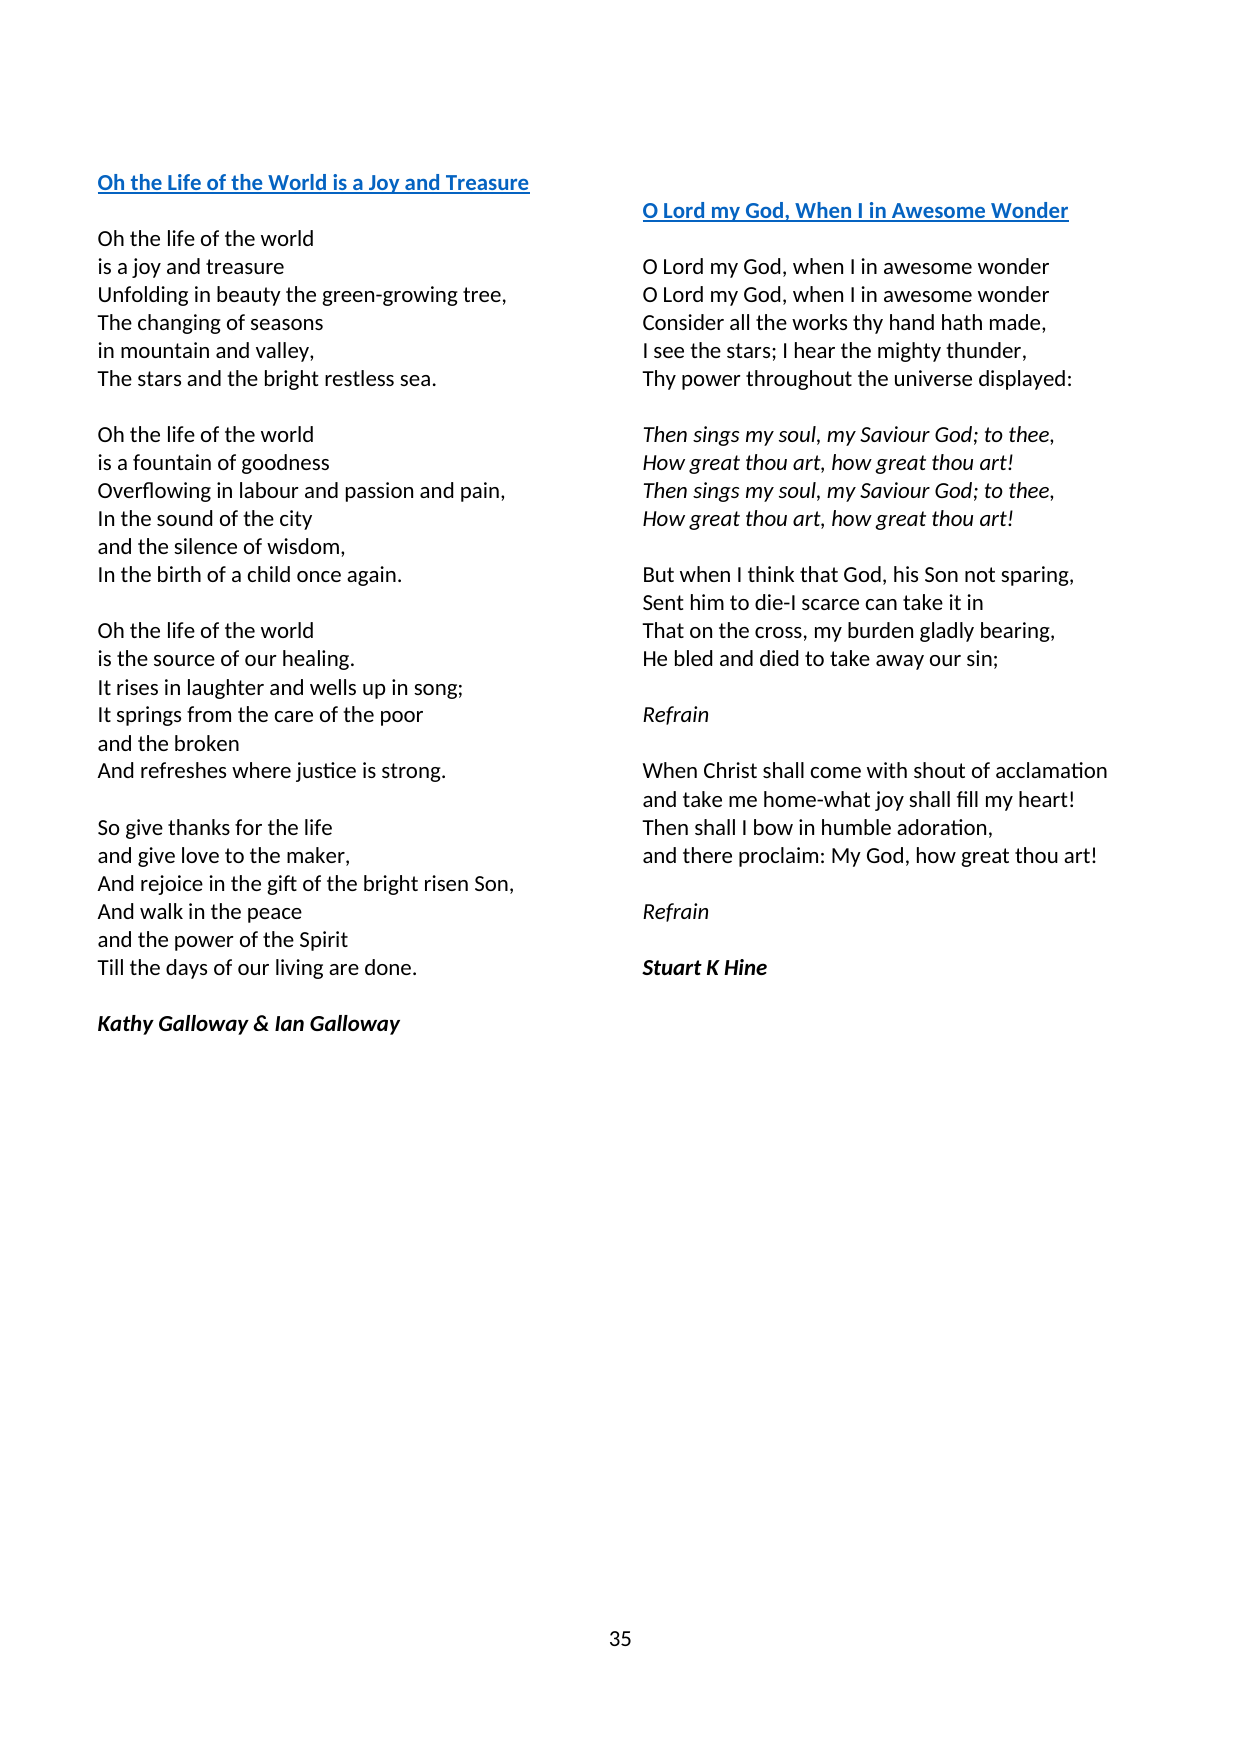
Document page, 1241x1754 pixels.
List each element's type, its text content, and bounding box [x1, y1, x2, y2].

list Refrain [642, 897, 1128, 925]
list How great thou art, how great thou art! [642, 448, 1128, 476]
list O Lord my God, when I in awesome wonder [642, 252, 1128, 280]
list But when I think that God, his Son not sparing, [642, 561, 1128, 588]
list When Christ shall come with shout of acclamation [642, 757, 1128, 785]
list So give thanks for the life [97, 813, 583, 841]
list and the power of the Spirit [97, 925, 583, 953]
list Oh the Life of the World is a Joy and Treasure [97, 168, 583, 196]
list Thy power throughout the universe displayed: [642, 364, 1128, 392]
list In the sound of the city [97, 504, 583, 532]
list and the broken [97, 729, 583, 757]
list It rises in laughter and wells up in song; [97, 673, 583, 701]
list I see the stars; I hear the mighty thunder, [642, 336, 1128, 364]
list The changing of seasons [97, 308, 583, 336]
list Oh the life of the world [97, 617, 583, 644]
list in mountain and valley, [97, 336, 583, 364]
list is a joy and treasure [97, 252, 583, 280]
list Consider all the works thy hand hath made, [642, 308, 1128, 336]
list Till the days of our living are done. [97, 953, 583, 981]
list That on the cross, my burden gladly bearing, [642, 617, 1128, 644]
list Oh the life of the world [97, 224, 583, 252]
list Oh the life of the world [97, 420, 583, 448]
list How great thou art, how great thou art! [642, 504, 1128, 532]
list and there proclaim: My God, how great thou art! [642, 841, 1128, 869]
list The stars and the bright restless sea. [97, 364, 583, 392]
list Then shall I bow in humble adoration, [642, 813, 1128, 841]
list and take me home-what joy shall fill my heart! [642, 785, 1128, 813]
list is the source of our healing. [97, 644, 583, 673]
list O Lord my God, when I in awesome wonder [642, 280, 1128, 308]
list He bled and died to take away our sin; [642, 644, 1128, 673]
list Then sings my soul, my Saviour God; to thee, [642, 420, 1128, 448]
list It springs from the care of the poor [97, 701, 583, 729]
list And walk in the peace [97, 897, 583, 925]
list And refreshes where justice is strong. [97, 757, 583, 785]
list Sent him to die-I scarce can take it in [642, 588, 1128, 617]
list Refrain [642, 701, 1128, 729]
list Stuart K Hine [642, 953, 1128, 981]
list is a fountain of goodness [97, 448, 583, 476]
list And rejoice in the gift of the bright risen Son, [97, 869, 583, 897]
list O Lord my God, When I in Awesome Wonder [642, 196, 1128, 224]
list and give love to the maker, [97, 841, 583, 869]
list Unfolding in beauty the green-growing tree, [97, 280, 583, 308]
list Then sings my soul, my Saviour God; to thee, [642, 476, 1128, 504]
list Kathy Galloway & Ian Galloway [97, 1009, 583, 1037]
list In the birth of a child once again. [97, 561, 583, 588]
list and the silence of wisdom, [97, 532, 583, 561]
list Overflowing in labour and passion and pain, [97, 476, 583, 504]
